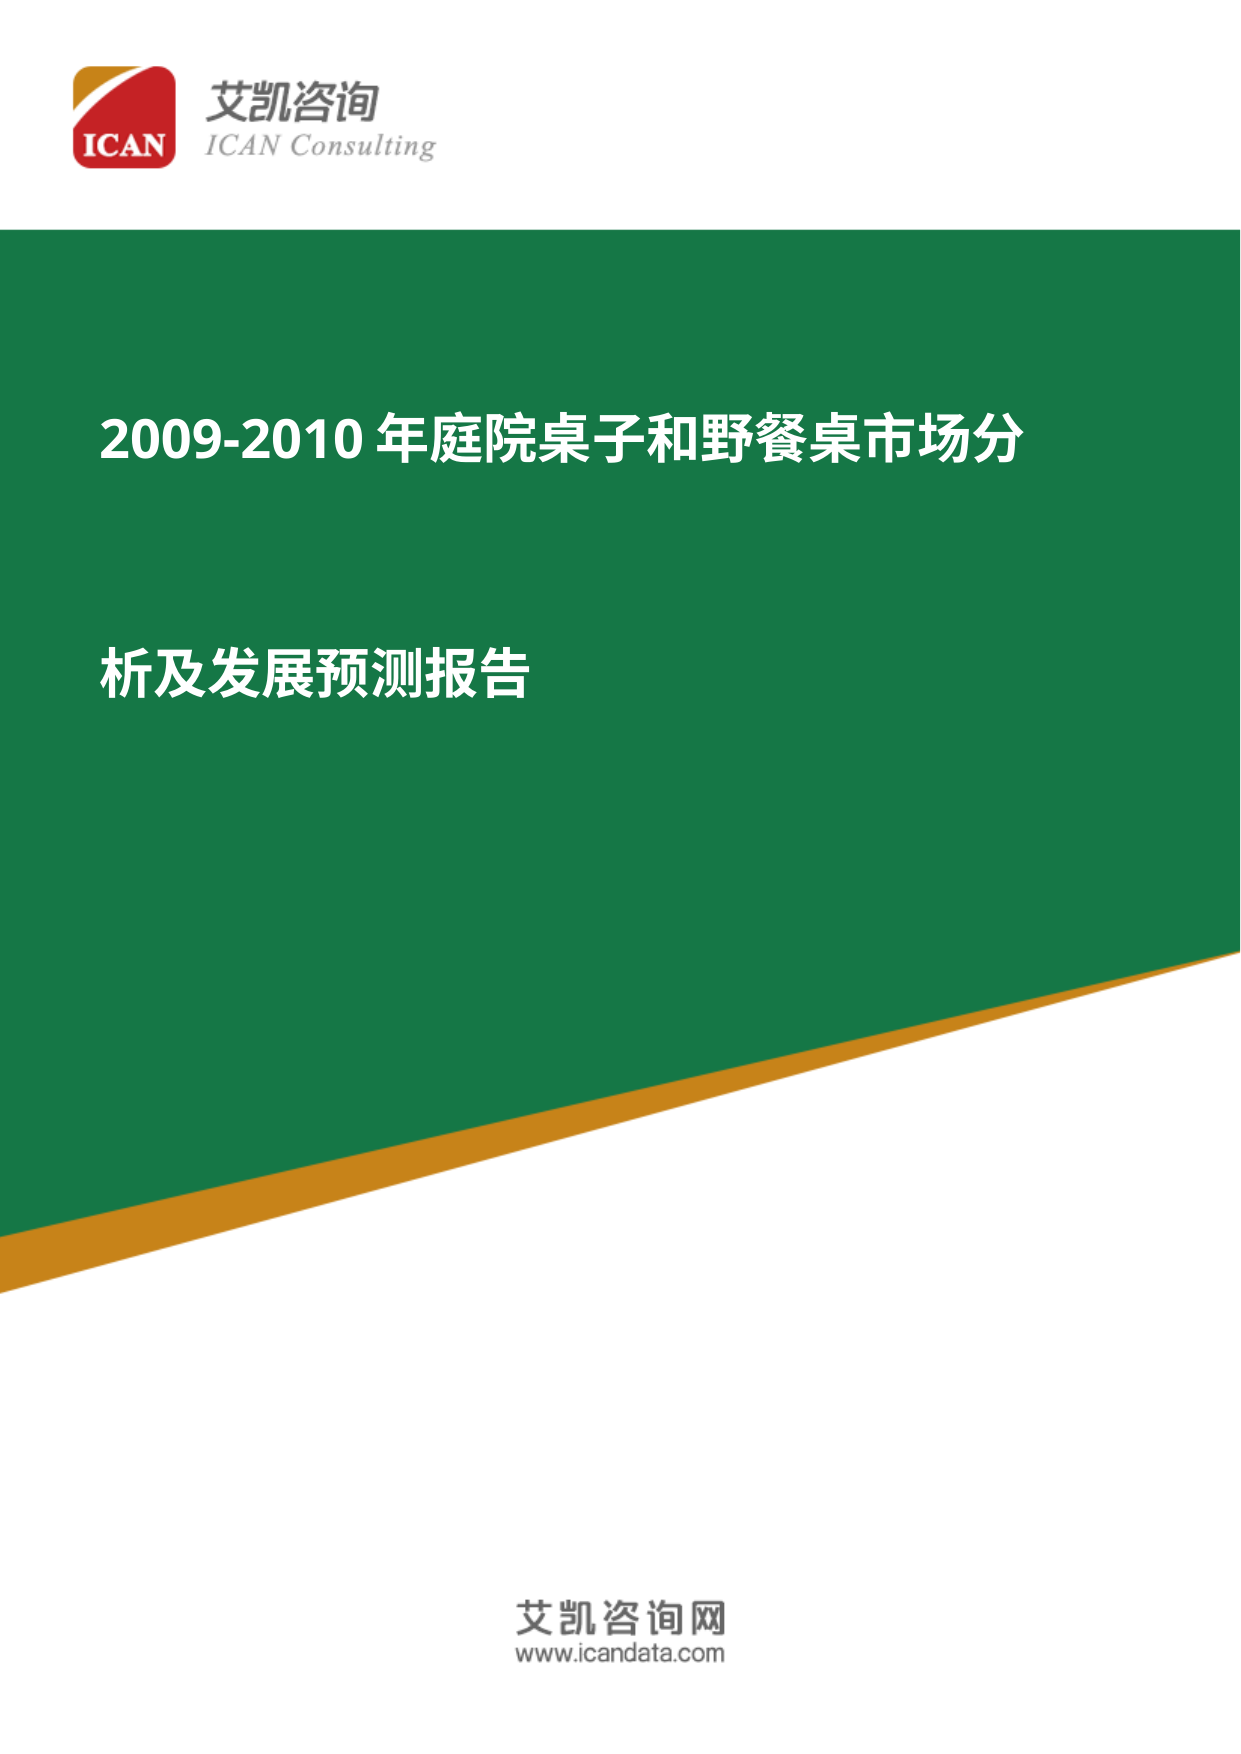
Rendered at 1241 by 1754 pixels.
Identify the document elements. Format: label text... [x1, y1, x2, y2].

subtitle 2009-2010年庭院桌子和野餐桌市场分析及发展预测报告 [99, 386, 1053, 718]
picture [0, 5, 1241, 1754]
